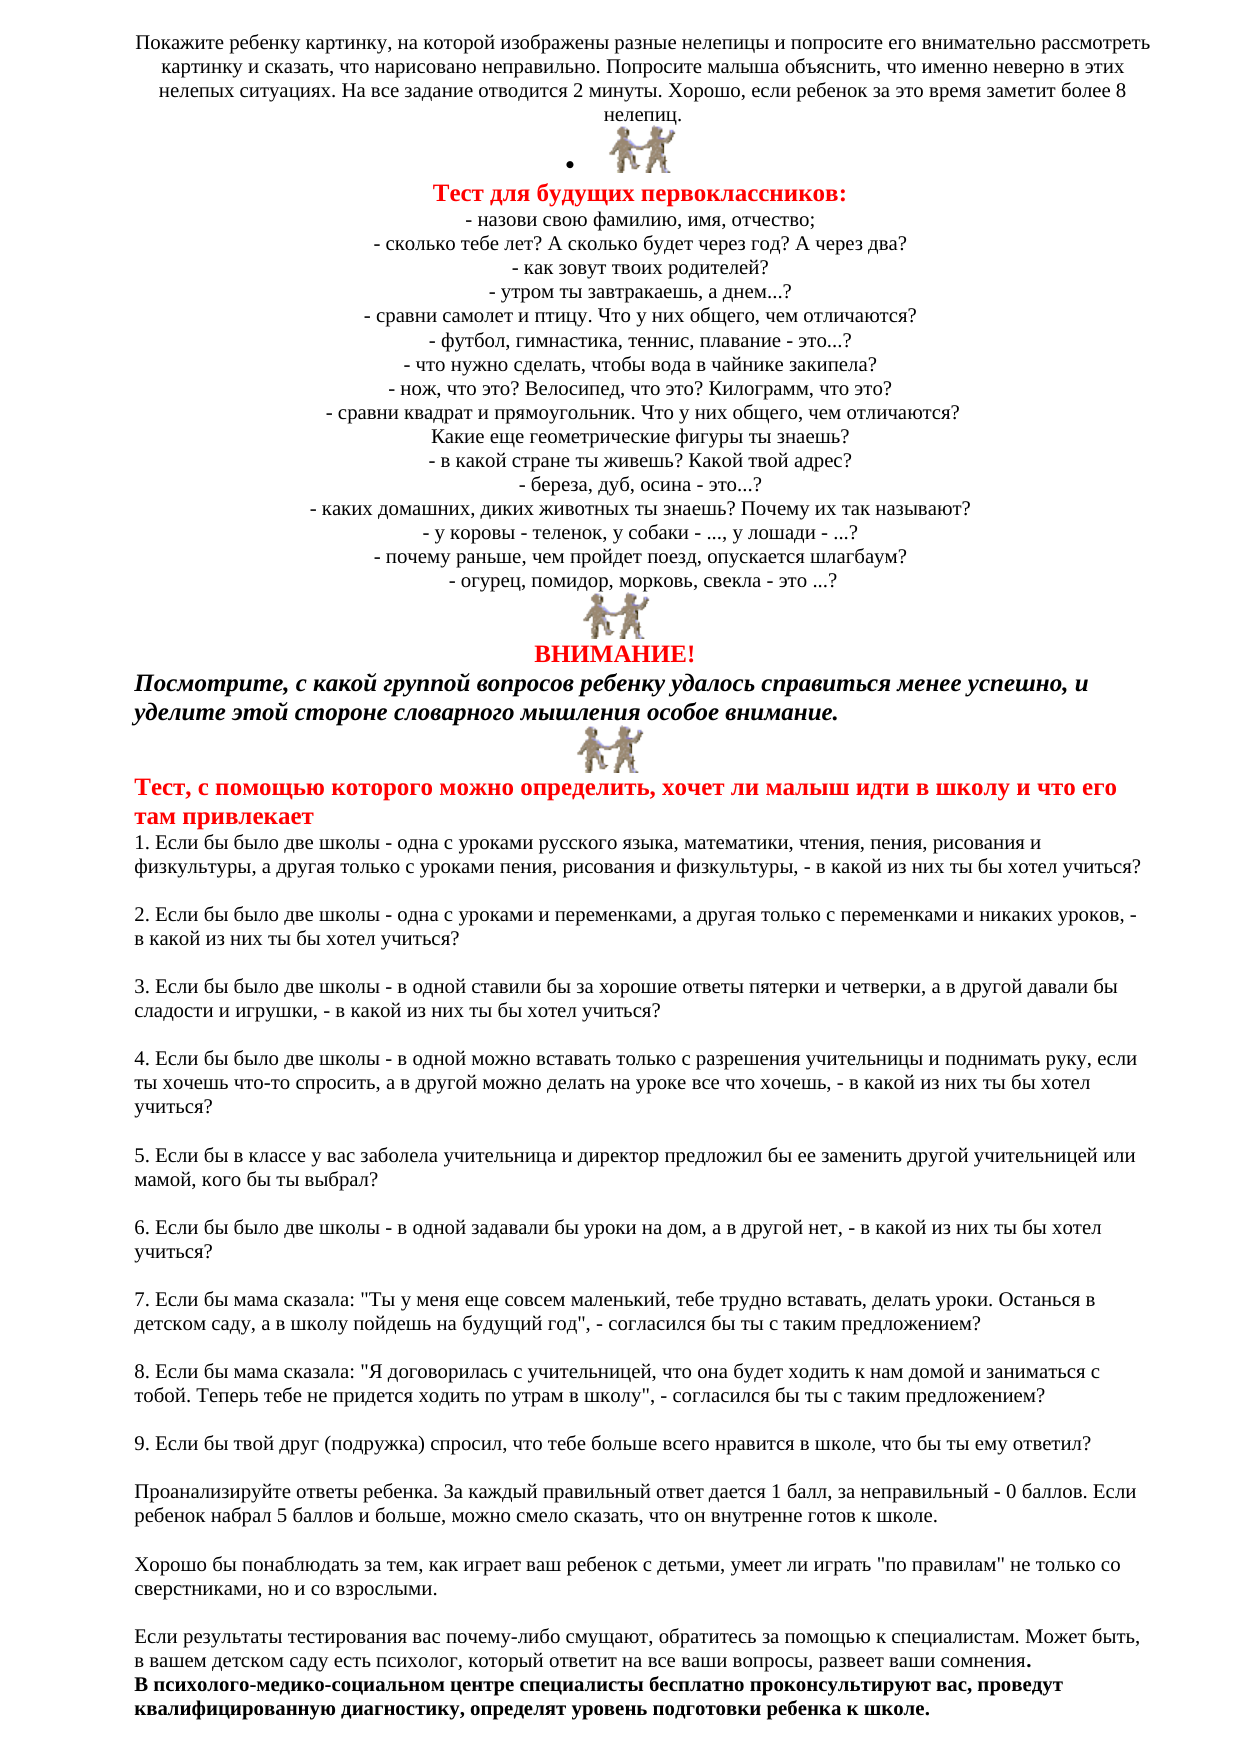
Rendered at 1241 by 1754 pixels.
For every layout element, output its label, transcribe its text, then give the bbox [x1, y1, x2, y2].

picture [603, 125, 682, 173]
list ВНИМАНИЕ! [134, 639, 1152, 668]
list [97, 29, 1152, 126]
list Тест для будущих первоклассников: - назови свою фамилию, имя, отчество; - сколько тебе лет? А сколько будет через год? А через два? - как зовут твоих родителей? - утром ты завтракаешь, а днем...? - сравни самолет и птицу. Что у них общего, чем отличаются? - футбол, гимнастика, теннис, плавание - это...? - что нужно сделать, чтобы вода в чайнике закипела? - нож, что это? Велосипед, что это? Килограмм, что это? - сравни квадрат и прямоугольник. Что у них общего, чем отличаются? Какие еще геометрические фигуры ты знаешь? - в какой стране ты живешь? Какой твой адрес? - береза, дуб, осина - это...? - каких домашних, диких животных ты знаешь? Почему их так называют? - у коровы - теленок, у собаки - ..., у лошади - ...? - почему раньше, чем пройдет поезд, опускается шлагбаум? - огурец, помидор, морковь, свекла - это ...? [97, 126, 1152, 592]
picture [577, 592, 656, 639]
list Посмотрите, с какой группой вопросов ребенку удалось справиться менее успешно, и уделите этой стороне словарного мышления особое внимание. [134, 668, 1152, 725]
picture [571, 725, 650, 773]
list Тест, с помощью которого можно определить, хочет ли малыш идти в школу и что его там привлекает 1. Если бы было две школы - одна с уроками русского языка, математики, чтения, пения, рисования и физкультуры, а другая только с уроками пения, рисования и физкультуры, - в какой из них ты бы хотел учиться? 2. Если бы было две школы - одна с уроками и переменками, а другая только с переменками и никаких уроков, - в какой из них ты бы хотел учиться? 3. Если бы было две школы - в одной ставили бы за хорошие ответы пятерки и четверки, а в другой давали бы сладости и игрушки, - в какой из них ты бы хотел учиться? 4. Если бы было две школы - в одной можно вставать только с разрешения учительницы и поднимать руку, если ты хочешь что-то спросить, а в другой можно делать на уроке все что хочешь, - в какой из них ты бы хотел учиться? 5. Если бы в классе у вас заболела учительница и директор предложил бы ее заменить другой учительницей или мамой, кого бы ты выбрал? 6. Если бы было две школы - в одной задавали бы уроки на дом, а в другой нет, - в какой из них ты бы хотел учиться? 7. Если бы мама сказала: "Ты у меня еще совсем маленький, тебе трудно вставать, делать уроки. Останься в детском саду, а в школу пойдешь на будущий год", - согласился бы ты с таким предложением? 8. Если бы мама сказала: "Я договорилась с учительницей, что она будет ходить к нам домой и заниматься с тобой. Теперь тебе не придется ходить по утрам в школу", - согласился бы ты с таким предложением? 9. Если бы твой друг (подружка) спросил, что тебе больше всего нравится в школе, что бы ты ему ответил? Проанализируйте ответы ребенка. За каждый правильный ответ дается 1 балл, за неправильный - 0 баллов. Если ребенок набрал 5 баллов и больше, можно смело сказать, что он внутренне готов к школе. Хорошо бы понаблюдать за тем, как играет ваш ребенок с детьми, умеет ли играть "по правилам" не только со сверстниками, но и со взрослыми. Если результаты тестирования вас почему-либо смущают, обратитесь за помощью к специалистам. Может быть, в вашем детском саду есть психолог, который ответит на все ваши вопросы, развеет ваши сомнения. В психолого-медико-социальном центре специалисты бесплатно проконсультируют вас, проведут квалифицированную диагностику, определят уровень подготовки ребенка к школе. [134, 725, 1152, 1720]
